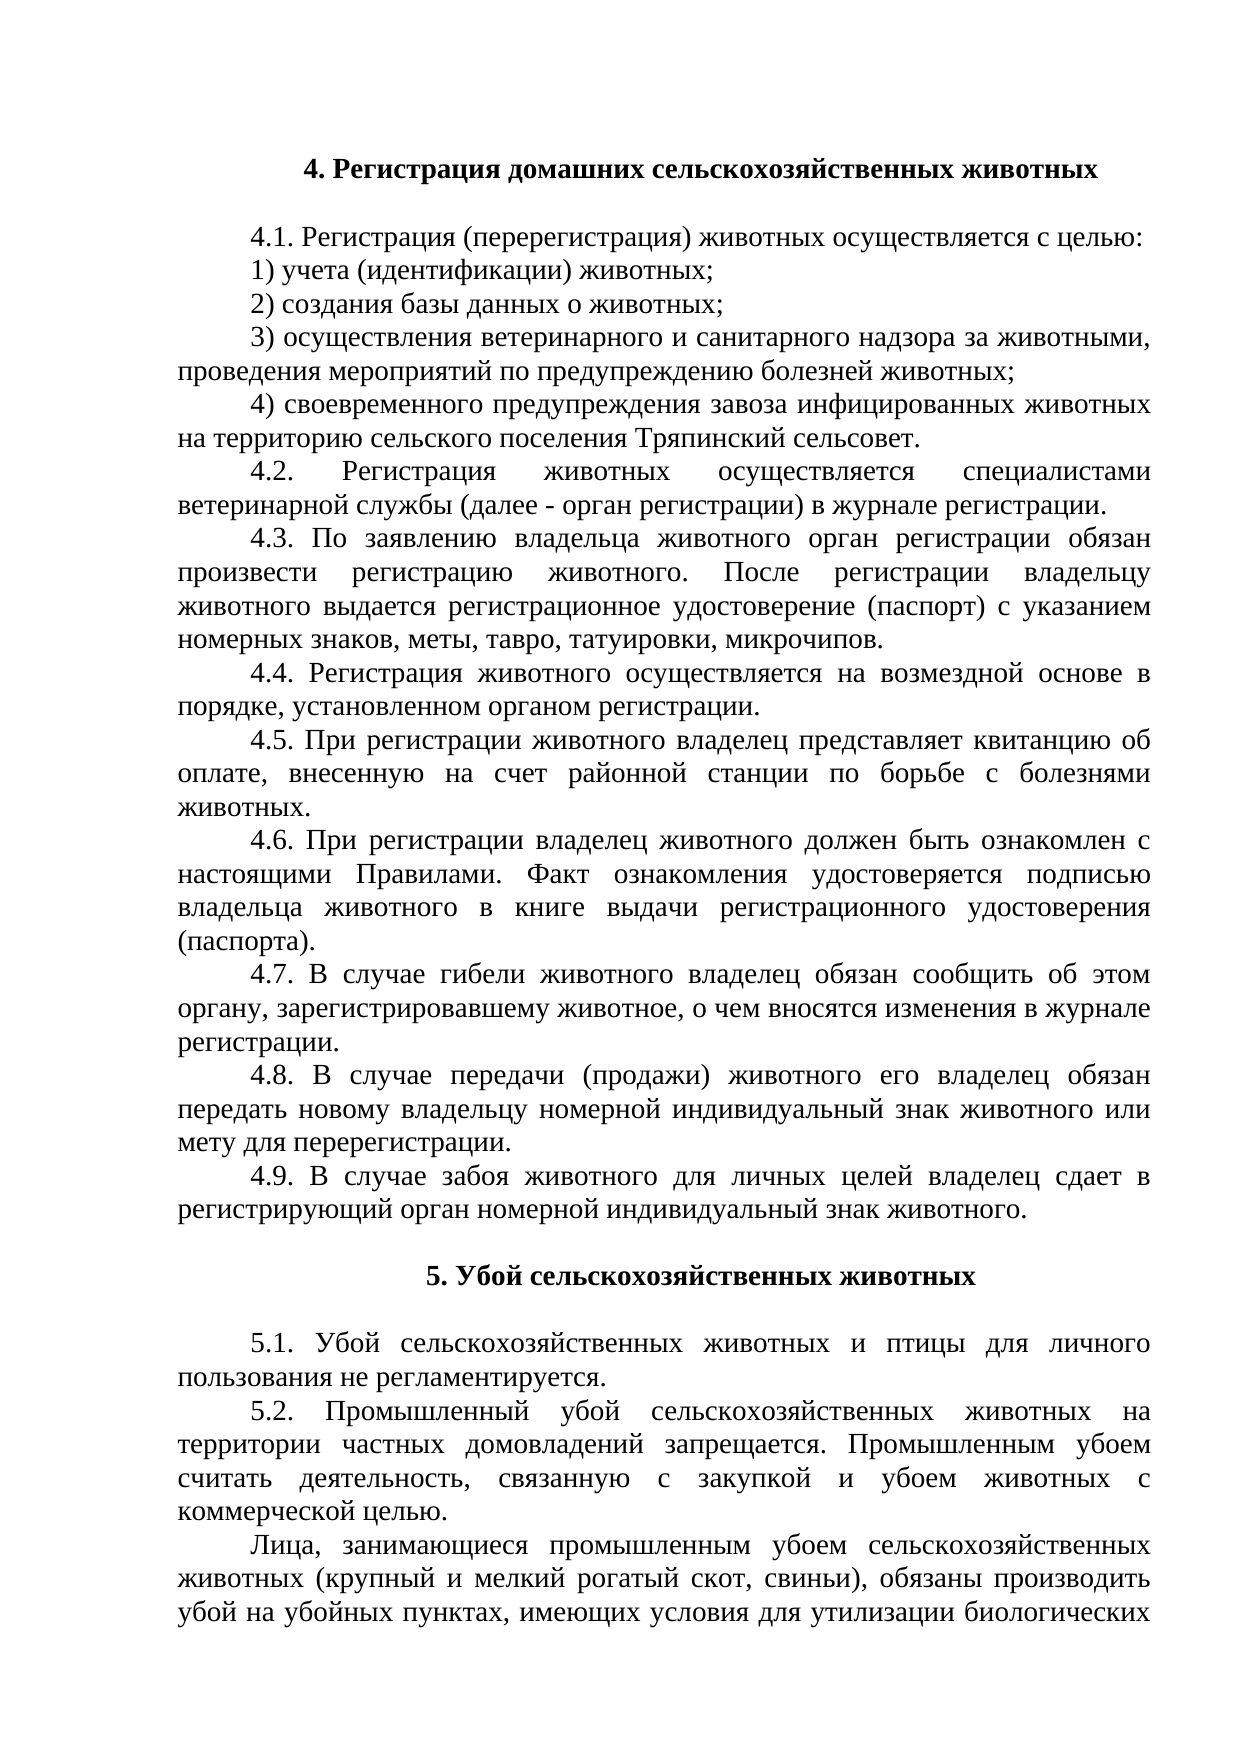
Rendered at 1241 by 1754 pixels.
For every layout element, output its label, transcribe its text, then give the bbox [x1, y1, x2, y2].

text 3) осуществления ветеринарного и санитарного надзора за животными, проведения мероприятий по предупреждению болезней животных; [177, 319, 1152, 386]
text 4.7. В случае гибели животного владелец обязан сообщить об этом органу, зарегистрировавшему животное, о чем вносятся изменения в журнале регистрации. [177, 957, 1152, 1057]
text 5.1. Убой сельскохозяйственных животных и птицы для личного пользования не регламентируется. [177, 1326, 1152, 1393]
text 5. Убой сельскохозяйственных животных [177, 1258, 1152, 1292]
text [177, 1527, 1152, 1627]
text 2) создания базы данных о животных; [177, 286, 1152, 319]
text 4.5. При регистрации животного владелец представляет квитанцию об оплате, внесенную на счет районной станции по борьбе с болезнями животных. [177, 722, 1152, 822]
text 4.6. При регистрации владелец животного должен быть ознакомлен с настоящими Правилами. Факт ознакомления удостоверяется подписью владельца животного в книге выдачи регистрационного удостоверения (паспорта). [177, 822, 1152, 957]
text 4) своевременного предупреждения завоза инфицированных животных на территорию сельского поселения Тряпинский сельсовет. [177, 386, 1152, 453]
text 4.9. В случае забоя животного для личных целей владелец сдает в регистрирующий орган номерной индивидуальный знак животного. [177, 1158, 1152, 1225]
text 4. Регистрация домашних сельскохозяйственных животных [177, 152, 1152, 185]
text 5.2. Промышленный убой сельскохозяйственных животных на территории частных домовладений запрещается. Промышленным убоем считать деятельность, связанную с закупкой и убоем животных с коммерческой целью. [177, 1393, 1152, 1527]
text 4.3. По заявлению владельца животного орган регистрации обязан произвести регистрацию животного. После регистрации владельцу животного выдается регистрационное удостоверение (паспорт) с указанием номерных знаков, меты, тавро, татуировки, микрочипов. [177, 521, 1152, 655]
text 4.4. Регистрация животного осуществляется на возмездной основе в порядке, установленном органом регистрации. [177, 655, 1152, 722]
text 1) учета (идентификации) животных; [177, 252, 1152, 286]
text 4.1. Регистрация (перерегистрация) животных осуществляется с целью: [177, 219, 1152, 252]
text 4.2. Регистрация животных осуществляется специалистами ветеринарной службы (далее - орган регистрации) в журнале регистрации. [177, 453, 1152, 521]
text 4.8. В случае передачи (продажи) животного его владелец обязан передать новому владельцу номерной индивидуальный знак животного или мету для перерегистрации. [177, 1057, 1152, 1158]
